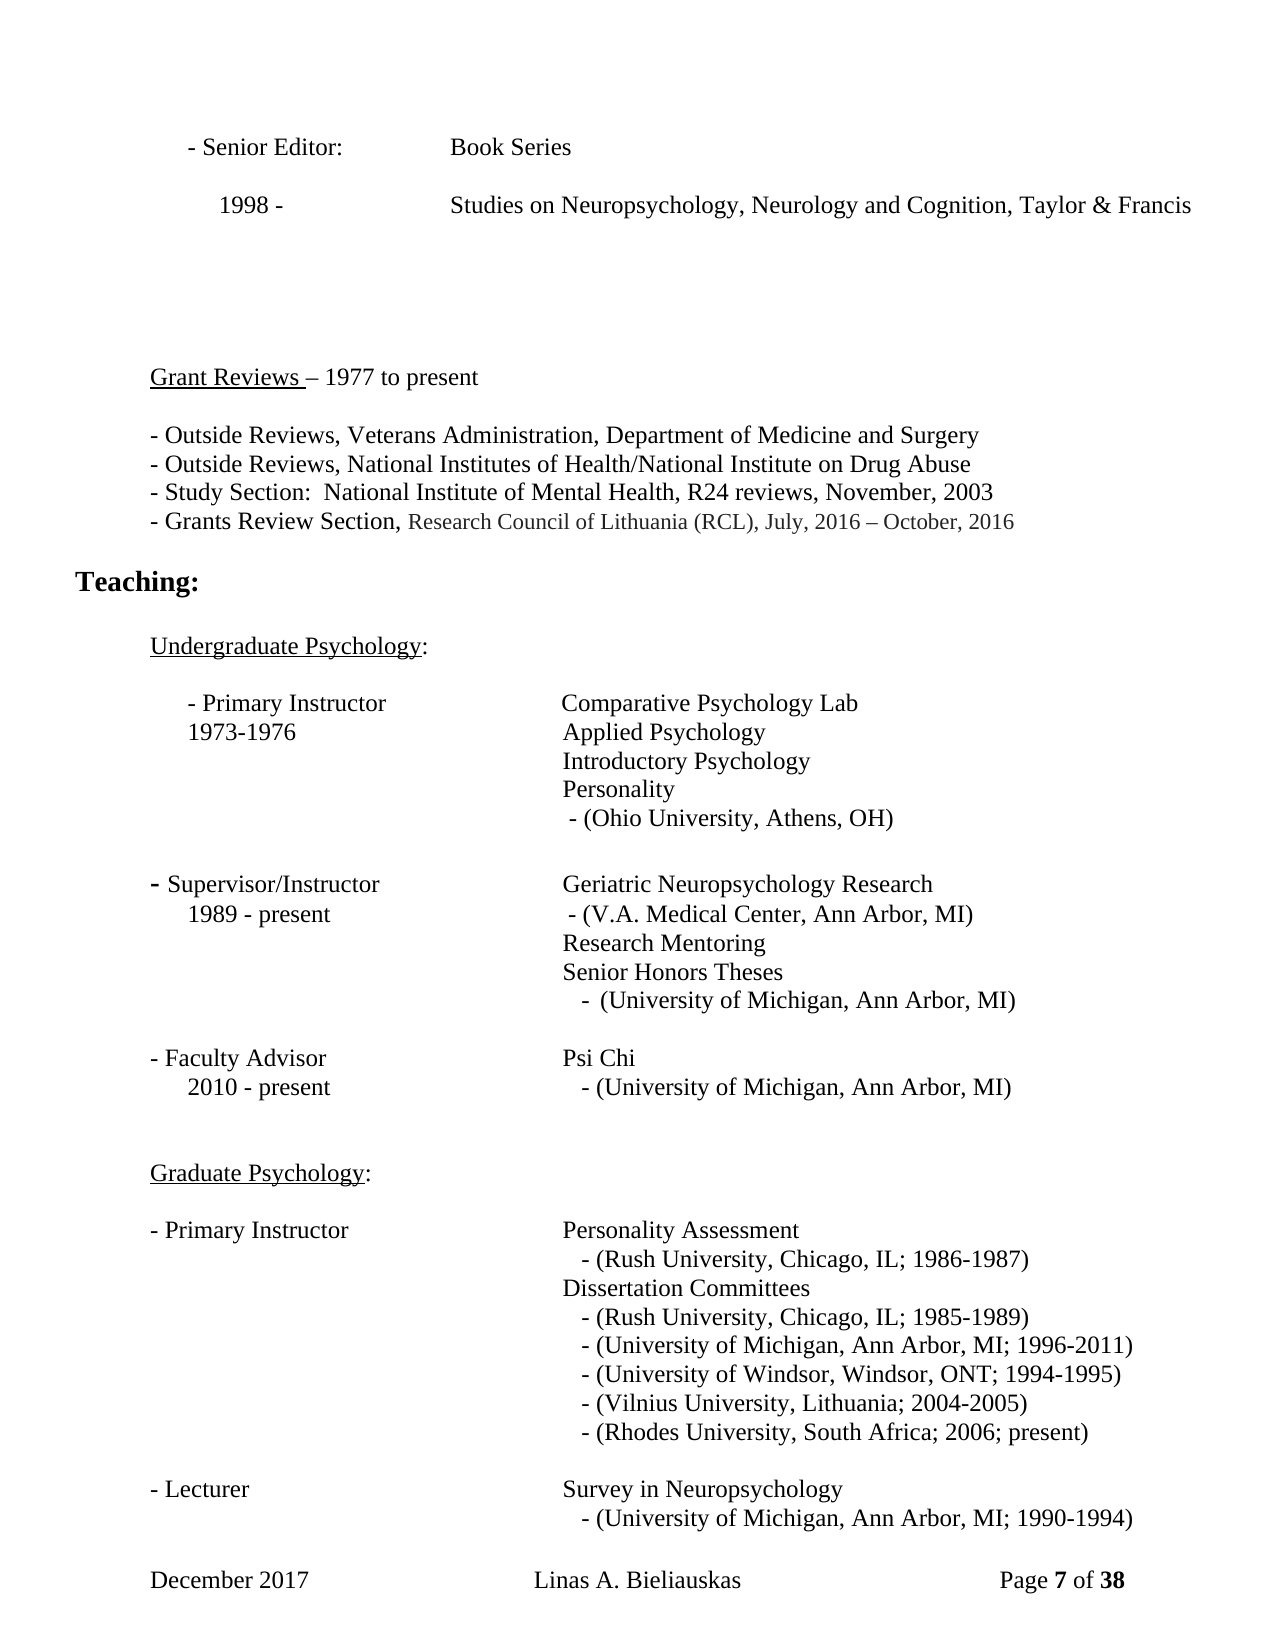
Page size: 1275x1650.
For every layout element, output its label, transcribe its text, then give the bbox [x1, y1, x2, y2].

text - (Vilnius University, Lithuania; 2004-2005) [75, 1388, 1275, 1417]
text - Supervisor/Instructor Geriatric Neuropsychology Research [75, 866, 1275, 899]
text Undergraduate Psychology: [75, 631, 1202, 659]
text - Outside Reviews, National Institutes of Health/National Institute on Drug Abuse [75, 449, 1202, 477]
text Senior Honors Theses [75, 957, 1275, 985]
text - (Rush University, Chicago, IL; 1986-1987) [75, 1244, 1275, 1273]
text - Outside Reviews, Veterans Administration, Department of Medicine and Surgery [75, 420, 1202, 449]
text - (University of Windsor, Windsor, ONT; 1994-1995) [75, 1359, 1275, 1388]
text 1998 - Studies on Neuropsychology, Neurology and Cognition, Taylor & Francis [150, 190, 1202, 219]
text - Senior Editor: Book Series [150, 132, 1202, 161]
text - Study Section: National Institute of Mental Health, R24 reviews, November, 2003 [75, 477, 1202, 506]
text - Lecturer Survey in Neuropsychology [75, 1474, 1275, 1503]
text Grant Reviews – 1977 to present [75, 362, 1202, 391]
text - (University of Michigan, Ann Arbor, MI) [75, 985, 1275, 1014]
text - (Rush University, Chicago, IL; 1985-1989) [75, 1302, 1275, 1330]
text 1989 - present - (V.A. Medical Center, Ann Arbor, MI) [75, 899, 1275, 928]
text - Grants Review Section, Research Council of Lithuania (RCL), July, 2016 – October, 2016 [75, 506, 1202, 535]
text - (University of Michigan, Ann Arbor, MI; 1990-1994) [75, 1503, 1275, 1532]
text Dissertation Committees [75, 1273, 1275, 1302]
text Research Mentoring [75, 928, 1275, 957]
text - (Rhodes University, South Africa; 2006; present) [75, 1417, 1275, 1445]
text - (Ohio University, Athens, OH) [75, 803, 1275, 832]
text - Primary Instructor Comparative Psychology Lab [75, 688, 1275, 717]
text Introductory Psychology [75, 746, 1275, 774]
text - (University of Michigan, Ann Arbor, MI; 1996-2011) [75, 1330, 1275, 1359]
text Teaching: [75, 564, 1202, 597]
text - Faculty Advisor Psi Chi [75, 1043, 1275, 1072]
text 1973-1976 Applied Psychology [75, 717, 1275, 746]
text 2010 - present - (University of Michigan, Ann Arbor, MI) [75, 1072, 1275, 1100]
text - Primary Instructor Personality Assessment [75, 1215, 1275, 1244]
text Graduate Psychology: [75, 1158, 1275, 1187]
text Personality [75, 774, 1275, 803]
